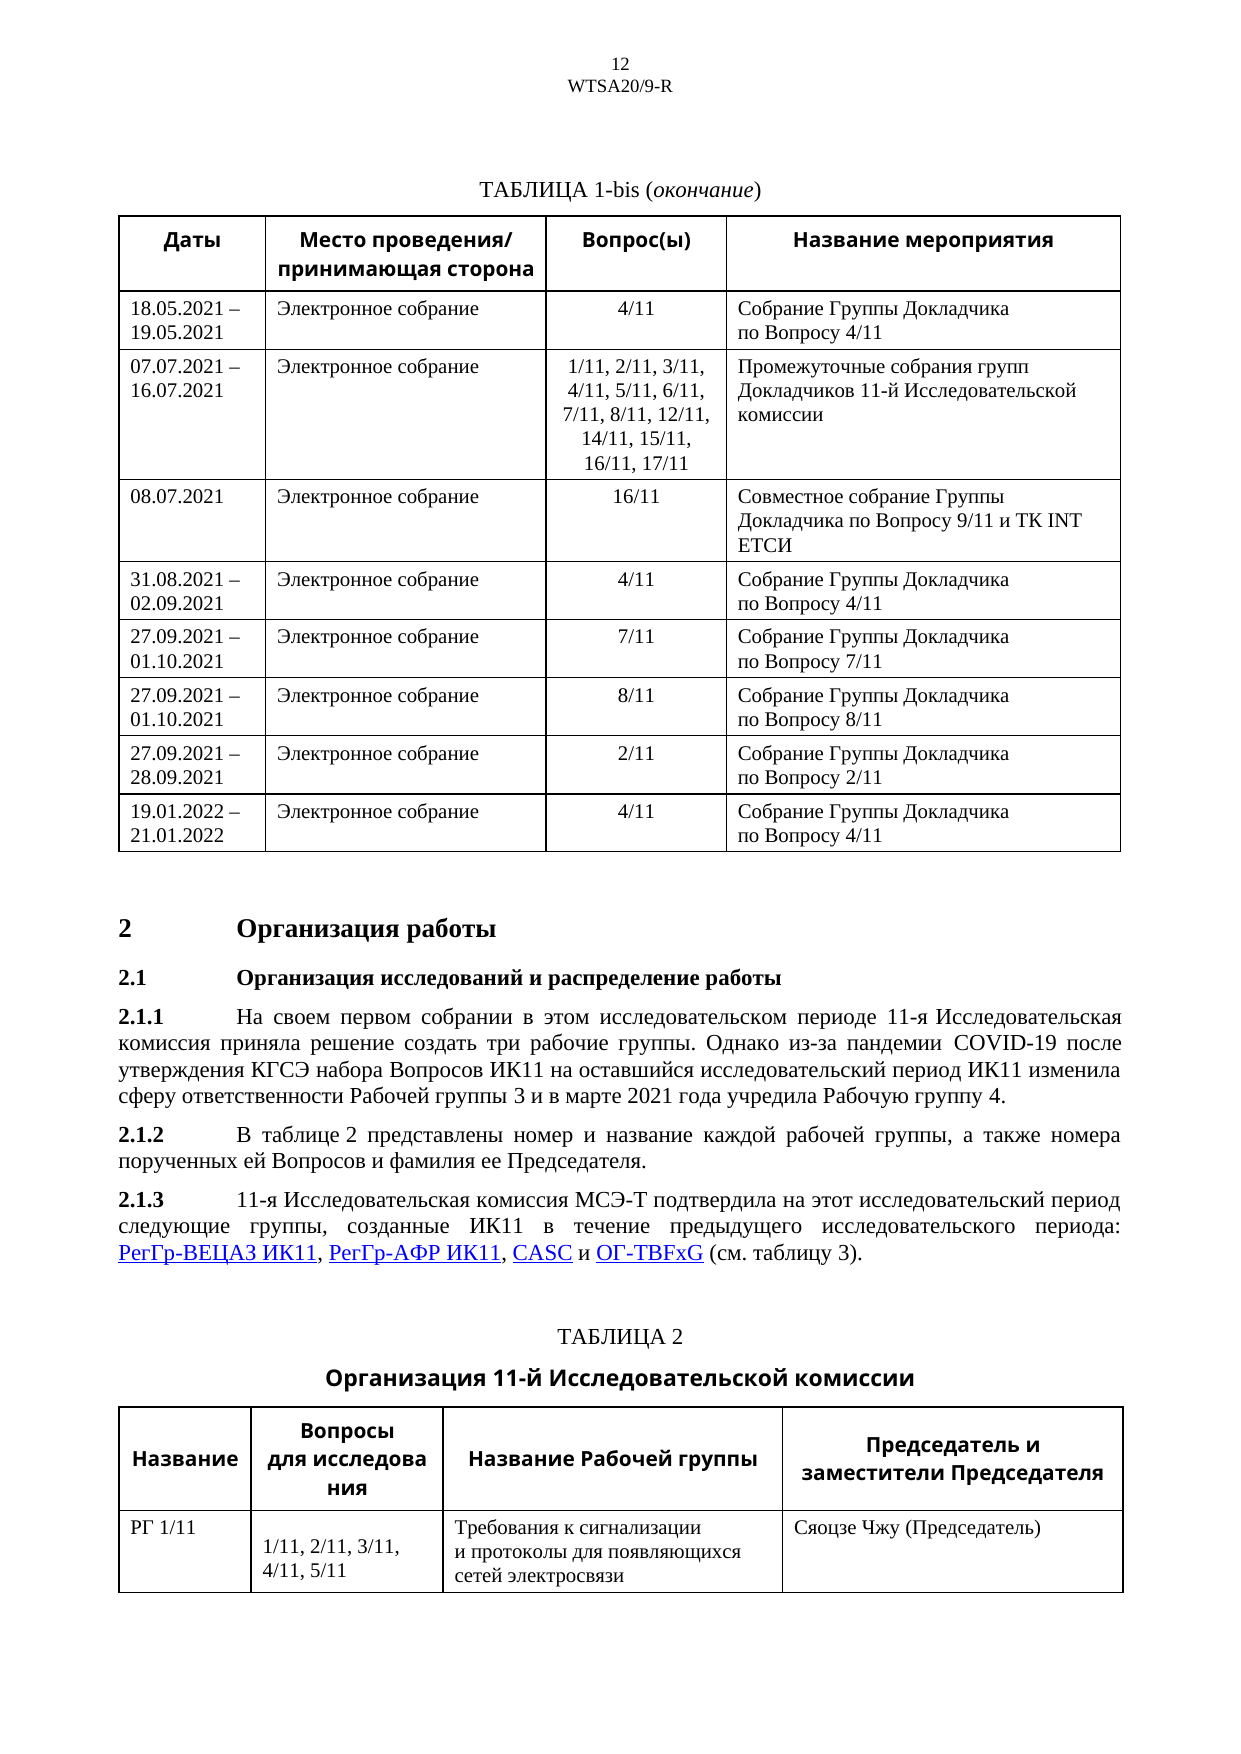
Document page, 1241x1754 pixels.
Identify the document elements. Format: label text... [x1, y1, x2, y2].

table_cell Совместное собрание Группы Докладчика по Вопросу 9/11 и ТК INT ЕТСИ [727, 480, 1120, 561]
table_cell Собрание Группы Докладчика по Вопросу 8/11 [727, 678, 1120, 735]
table_cell 27.09.2021 – 28.09.2021 [120, 736, 265, 793]
table_header Вопрос(ы) [547, 217, 726, 290]
table_cell Электронное собрание [266, 562, 545, 619]
table_cell 4/11 [547, 562, 726, 619]
text ТАБЛИЦА 1-bis (окончание) [118, 176, 1122, 203]
table_cell Сяоцзе Чжу (Председатель) [783, 1511, 1122, 1592]
table_cell Собрание Группы Докладчика по Вопросу 2/11 [727, 736, 1120, 793]
table_cell Электронное собрание [266, 736, 545, 793]
text 2.1.3 11-я Исследовательская комиссия МСЭ-Т подтвердила на этот исследовательский период следующие группы, созданные ИК11 в течение предыдущего исследовательского периода: РегГр-ВЕЦАЗ ИК11, РегГр-АФР ИК11, CASC и ОГ-TBFxG (см. таблицу 3). [118, 1186, 1122, 1265]
table_cell Электронное собрание [266, 350, 545, 479]
text 2.1.2 В таблице 2 представлены номер и название каждой рабочей группы, а также номера порученных ей Вопросов и фамилия ее Председателя. [118, 1121, 1122, 1173]
table_header Председатель и заместители Председателя [783, 1408, 1122, 1509]
table_cell 4/11 [547, 292, 726, 348]
table_cell 27.09.2021 – 01.10.2021 [120, 678, 265, 735]
table_header Название мероприятия [727, 217, 1120, 290]
table_cell 1/11, 2/11, 3/11, 4/11, 5/11, 6/11, 7/11, 8/11, 12/11, 14/11, 15/11, 16/11, 17/11 [547, 350, 726, 479]
table_cell Собрание Группы Докладчика по Вопросу 4/11 [727, 795, 1120, 851]
table_cell Собрание Группы Докладчика по Вопросу 4/11 [727, 292, 1120, 348]
table_cell 4/11 [547, 795, 726, 851]
table_cell 08.07.2021 [120, 480, 265, 561]
table_cell 2/11 [547, 736, 726, 793]
table_cell 31.08.2021 – 02.09.2021 [120, 562, 265, 619]
table_cell Собрание Группы Докладчика по Вопросу 4/11 [727, 562, 1120, 619]
table_cell 18.05.2021 – 19.05.2021 [120, 292, 265, 348]
text таблица 2 [118, 1323, 1122, 1350]
text 2.1.1 На своем первом собрании в этом исследовательском периоде 11-я Исследовательская комиссия приняла решение создать три рабочие группы. Однако из-за пандемии COVID-19 после утверждения КГСЭ набора Вопросов ИК11 на оставшийся исследовательский период ИК11 изменила сферу ответственности Рабочей группы 3 и в марте 2021 года учредила Рабочую группу 4. [118, 1003, 1122, 1108]
table_cell 1/11, 2/11, 3/11, 4/11, 5/11 [252, 1511, 442, 1592]
table_cell Требования к сигнализации и протоколы для появляющихся сетей электросвязи [444, 1511, 782, 1592]
table_cell 27.09.2021 – 01.10.2021 [120, 620, 265, 677]
table_cell Электронное собрание [266, 678, 545, 735]
table_cell 8/11 [547, 678, 726, 735]
table_cell 19.01.2022 – 21.01.2022 [120, 795, 265, 851]
table_cell 7/11 [547, 620, 726, 677]
subtitle 2.1 Организация исследований и распределение работы [118, 964, 1122, 990]
table_cell Собрание Группы Докладчика по Вопросу 7/11 [727, 620, 1120, 677]
table_cell Электронное собрание [266, 292, 545, 348]
table_header Название [120, 1408, 250, 1509]
table_header Название Рабочей группы [444, 1408, 782, 1509]
table_cell Промежуточные собрания групп Докладчиков 11-й Исследовательской комиссии [727, 350, 1120, 479]
table_cell 07.07.2021 – 16.07.2021 [120, 350, 265, 479]
title Организация 11-й Исследовательской комиссии [118, 1362, 1122, 1393]
table_cell 16/11 [547, 480, 726, 561]
table_header Даты [120, 217, 265, 290]
table_cell Электронное собрание [266, 480, 545, 561]
table_header Место проведения/ принимающая сторона [266, 217, 545, 290]
subtitle 2 Организация работы [118, 912, 1122, 943]
table_cell РГ 1/11 [120, 1511, 250, 1592]
table_cell Электронное собрание [266, 620, 545, 677]
table_header Вопросы для исследования [252, 1408, 442, 1509]
table_cell Электронное собрание [266, 795, 545, 851]
